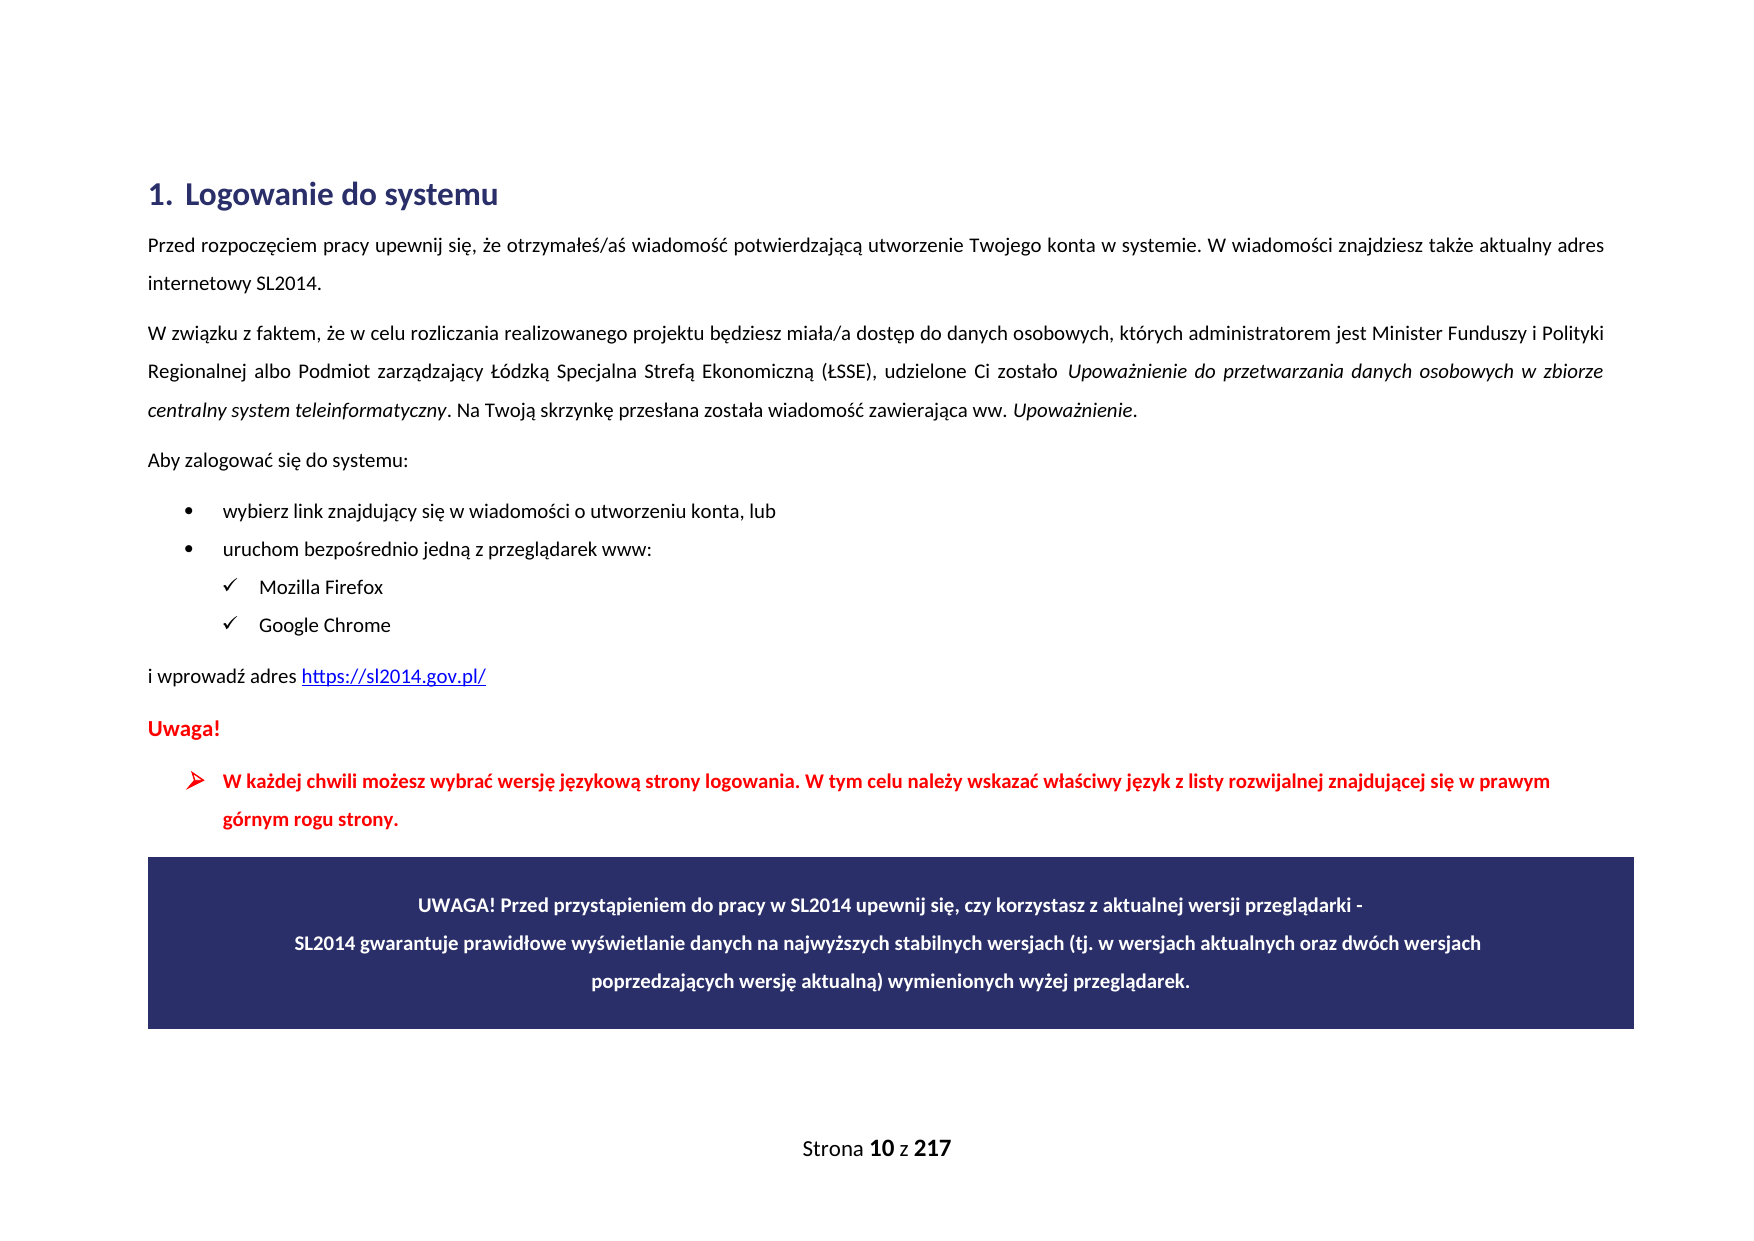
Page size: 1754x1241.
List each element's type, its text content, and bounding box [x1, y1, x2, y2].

list W każdej chwili możesz wybrać wersję językową strony logowania. W tym celu należy wskazać właściwy język z listy rozwijalnej znajdującej się w prawym górnym rogu strony. [185, 768, 1606, 832]
subtitle Logowanie do systemu [148, 173, 1606, 213]
list Mozilla Firefox [221, 574, 1606, 600]
text Przed rozpoczęciem pracy upewnij się, że otrzymałeś/aś wiadomość potwierdzającą utworzenie Twojego konta w systemie. W wiadomości znajdziesz także aktualny adres internetowy SL2014. [148, 232, 1606, 295]
text Uwaga! [148, 714, 1606, 742]
list wybierz link znajdujący się w wiadomości o utworzeniu konta, lub [185, 498, 1606, 523]
text Aby zalogować się do systemu: [148, 447, 1606, 473]
text i wprowadź adres https://sl2014.gov.pl/ [148, 663, 1606, 688]
list Google Chrome [221, 612, 1606, 638]
table_header UWAGA! Przed przystąpieniem do pracy w SL2014 upewnij się, czy korzystasz z aktualnej wersji przeglądarki - SL2014 gwarantuje prawidłowe wyświetlanie danych na najwyższych stabilnych wersjach (tj. w wersjach aktualnych oraz dwóch wersjach poprzedzających wersję aktualną) wymienionych wyżej przeglądarek. [148, 857, 1634, 1029]
text W związku z faktem, że w celu rozliczania realizowanego projektu będziesz miała/a dostęp do danych osobowych, których administratorem jest Minister Funduszy i Polityki Regionalnej albo Podmiot zarządzający Łódzką Specjalna Strefą Ekonomiczną (ŁSSE), udzielone Ci zostało Upoważnienie do przetwarzania danych osobowych w zbiorze centralny system teleinformatyczny. Na Twoją skrzynkę przesłana została wiadomość zawierająca ww. Upoważnienie. [148, 321, 1606, 422]
list uruchom bezpośrednio jedną z przeglądarek www: [185, 536, 1606, 562]
